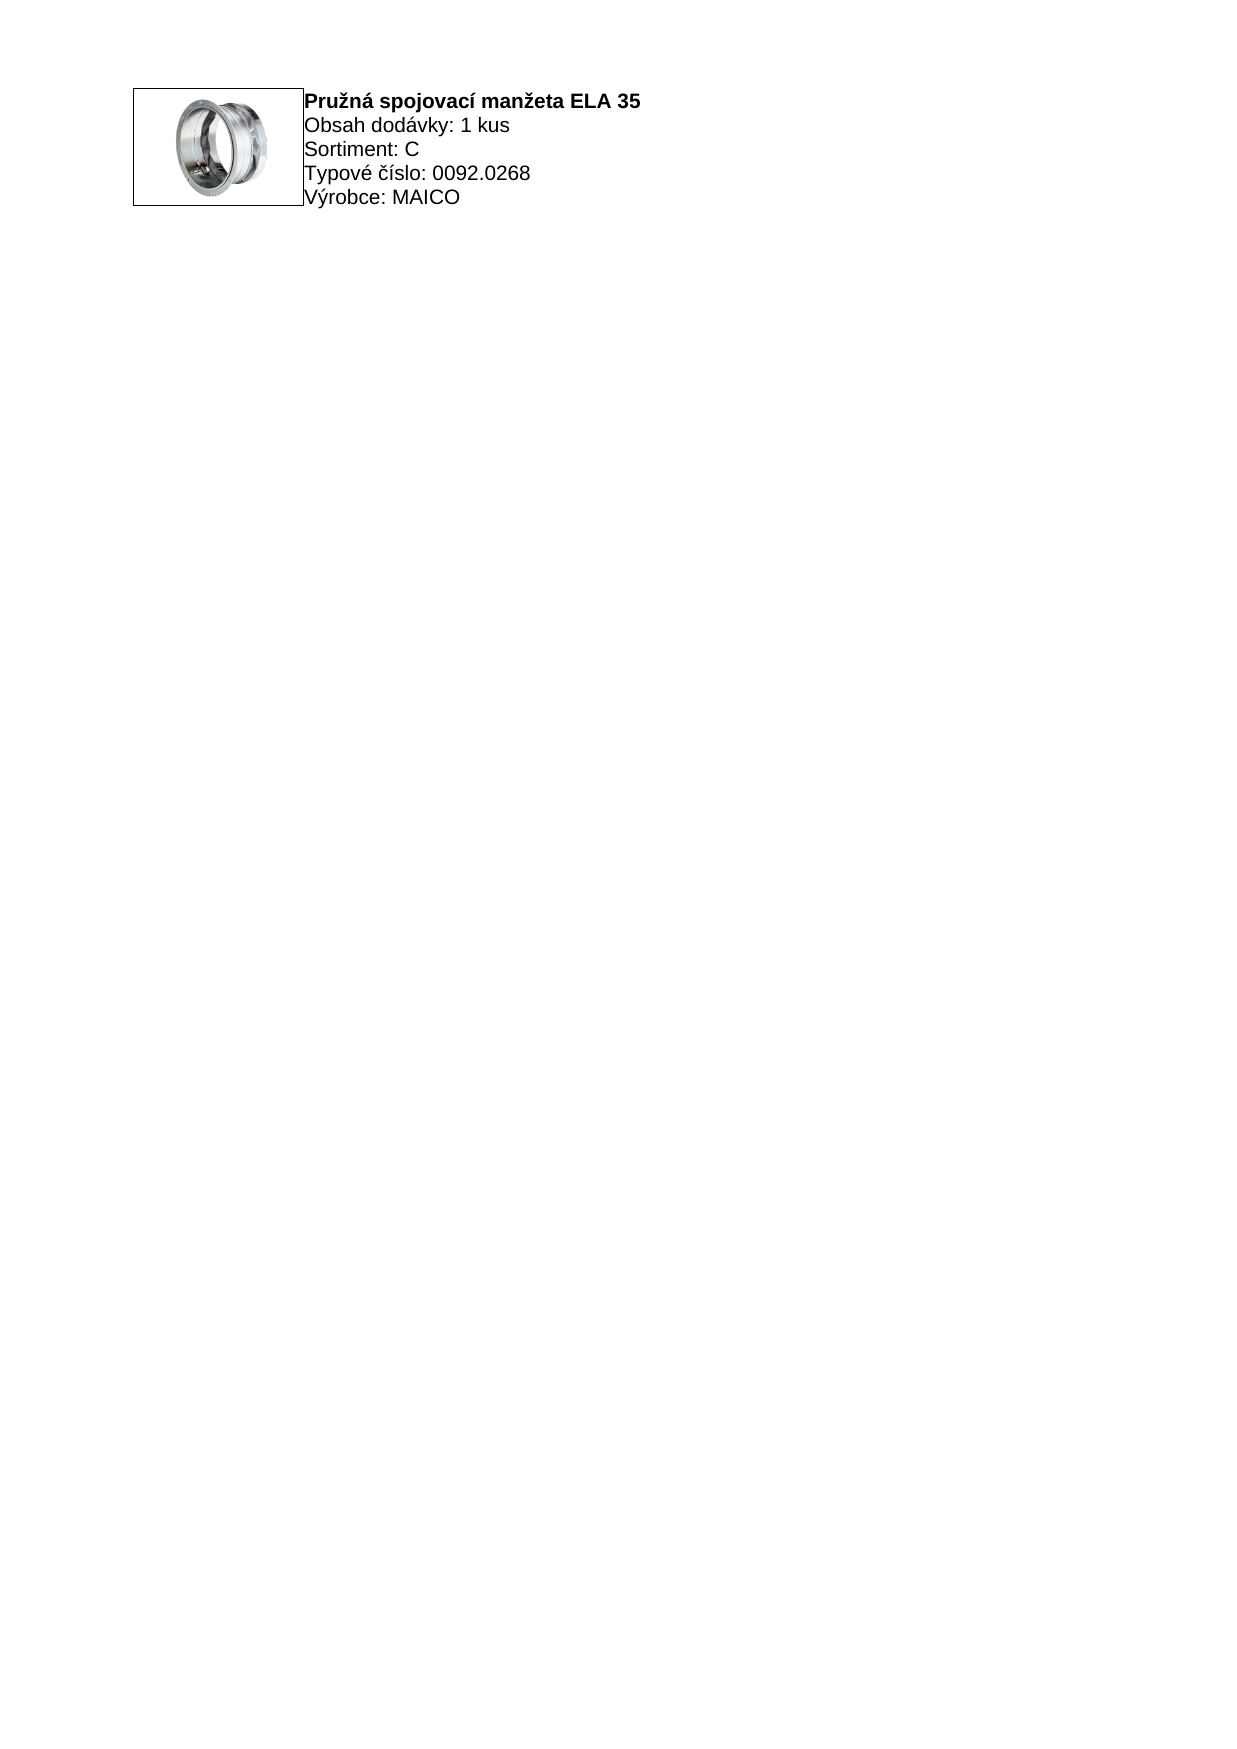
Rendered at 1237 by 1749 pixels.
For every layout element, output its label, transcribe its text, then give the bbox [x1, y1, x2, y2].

picture [134, 89, 303, 205]
text Pružná spojovací manžeta ELA 35Obsah dodávky: 1 kusSortiment: C Typové číslo: 0092.0268Výrobce: MAICO [133, 89, 1148, 208]
